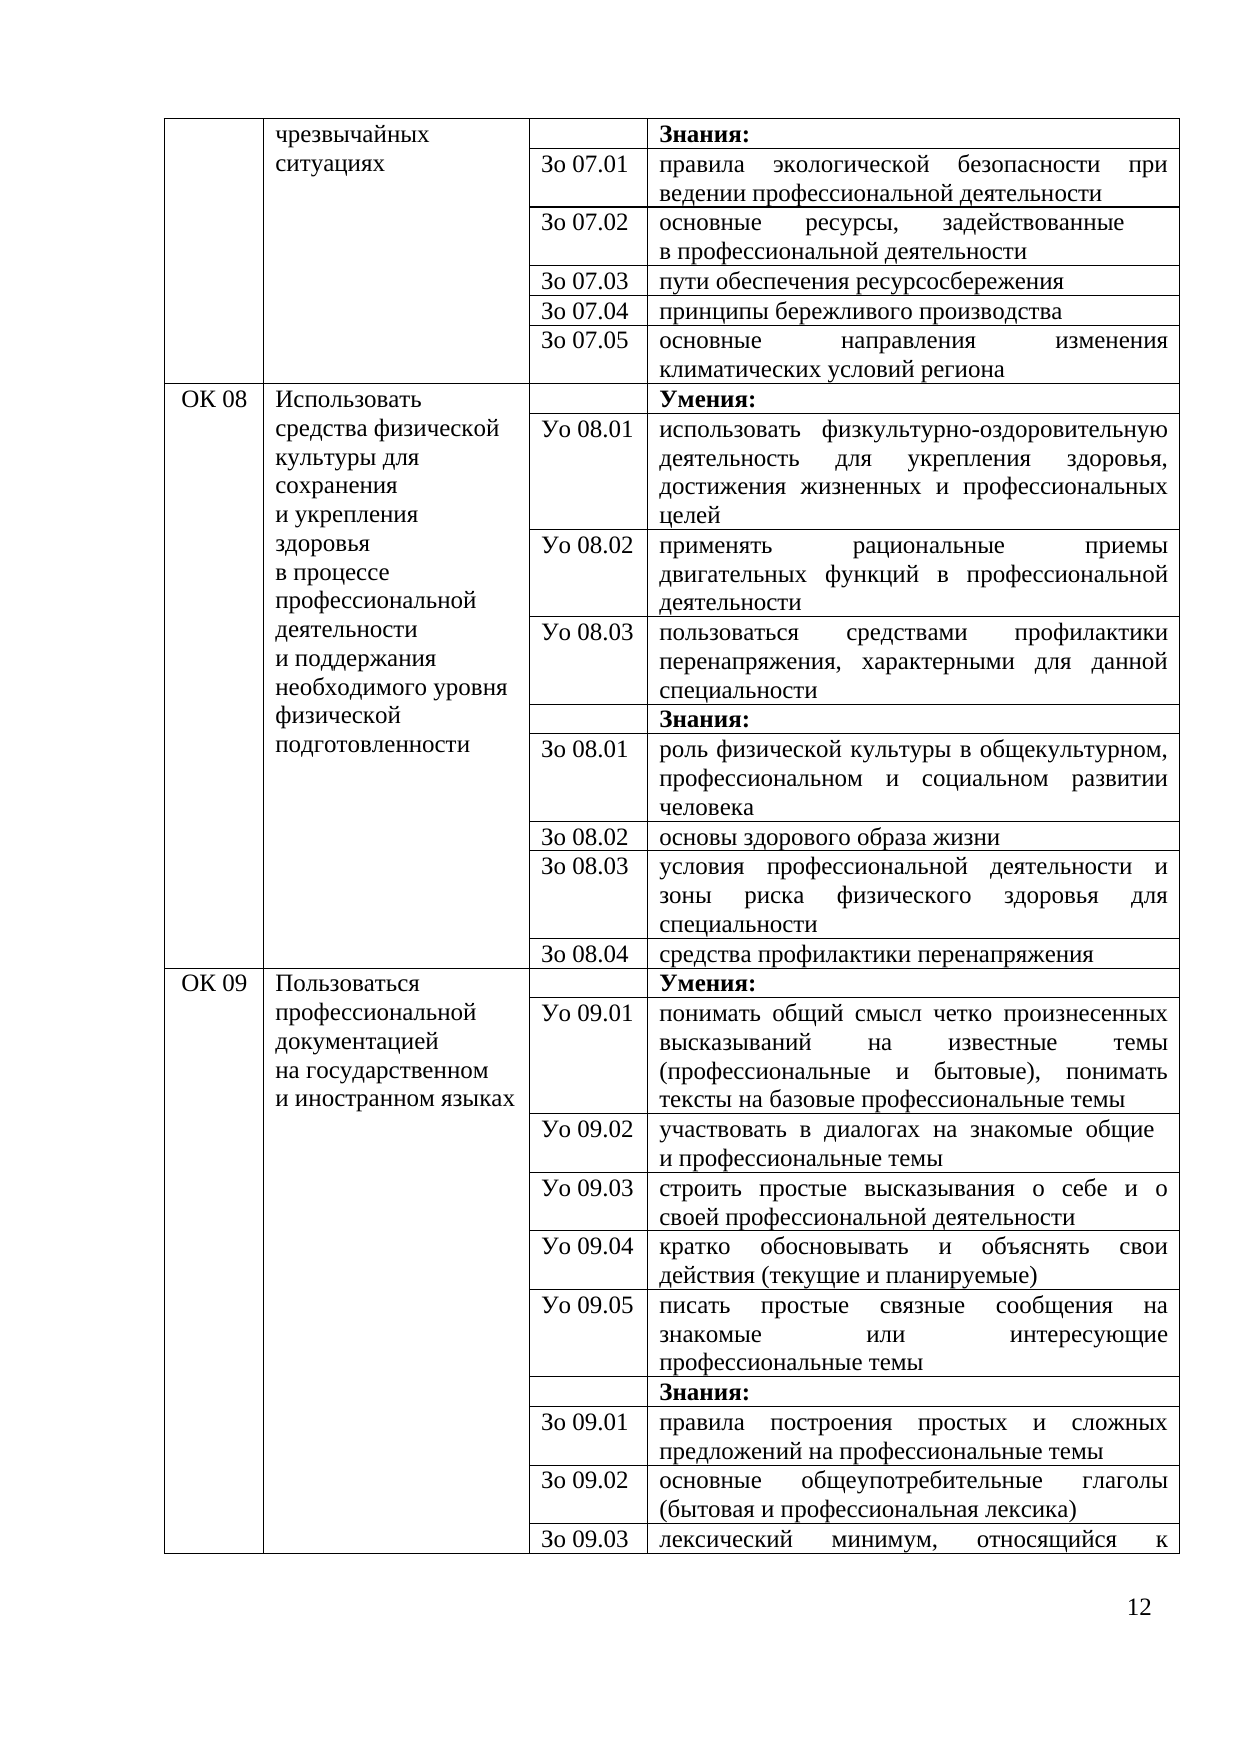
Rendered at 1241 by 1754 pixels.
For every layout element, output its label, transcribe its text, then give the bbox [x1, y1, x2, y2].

table_cell Зо 08.01 [530, 734, 647, 821]
table_cell ОК 08 [165, 384, 263, 967]
table_cell Уо 09.04 [530, 1231, 647, 1289]
table_cell Знания: [648, 1377, 1179, 1406]
table_cell Зо 08.03 [530, 851, 647, 938]
table_cell основные общеупотребительные глаголы (бытовая и профессиональная лексика) [648, 1466, 1179, 1523]
table_cell Уо 09.03 [530, 1173, 647, 1230]
table_cell Умения: [648, 384, 1179, 413]
table_cell Уо 09.05 [530, 1290, 647, 1376]
table_cell Уо 09.02 [530, 1114, 647, 1172]
table_cell Зо 09.01 [530, 1407, 647, 1464]
table_cell [530, 119, 647, 148]
table_cell пути обеспечения ресурсосбережения [648, 266, 1179, 295]
table_cell Зо 09.03 [530, 1524, 647, 1553]
table_cell Уо 08.03 [530, 617, 647, 703]
table_cell Уо 08.02 [530, 530, 647, 616]
table_cell Зо 08.02 [530, 822, 647, 850]
table_cell Пользоваться профессиональной документацией на государственном и иностранном языках [264, 969, 529, 1553]
table_cell писать простые связные сообщения на знакомые или интересующие профессиональные темы [648, 1290, 1179, 1376]
table_cell Зо 07.05 [530, 326, 647, 383]
table_cell использовать физкультурно-оздоровительную деятельность для укрепления здоровья, достижения жизненных и профессиональных целей [648, 414, 1179, 529]
table_cell Знания: [648, 119, 1179, 148]
table_cell [530, 705, 647, 733]
table_cell основные направления изменения климатических условий региона [648, 326, 1179, 383]
table_cell [530, 1377, 647, 1406]
table_cell [530, 384, 647, 413]
table_cell Зо 08.04 [530, 939, 647, 967]
table_cell участвовать в диалогах на знакомые общие и профессиональные темы [648, 1114, 1179, 1172]
table_cell Уо 08.01 [530, 414, 647, 529]
table_cell Знания: [648, 705, 1179, 733]
table_cell Зо 07.01 [530, 149, 647, 206]
table_cell строить простые высказывания о себе и о своей профессиональной деятельности [648, 1173, 1179, 1230]
table_cell Зо 07.02 [530, 208, 647, 265]
table_cell роль физической культуры в общекультурном, профессиональном и социальном развитии человека [648, 734, 1179, 821]
table_cell средства профилактики перенапряжения [648, 939, 1179, 967]
table_cell основные ресурсы, задействованные в профессиональной деятельности [648, 208, 1179, 265]
table_cell принципы бережливого производства [648, 296, 1179, 324]
table_cell пользоваться средствами профилактики перенапряжения, характерными для данной специальности [648, 617, 1179, 703]
table_cell кратко обосновывать и объяснять свои действия (текущие и планируемые) [648, 1231, 1179, 1289]
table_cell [648, 1524, 1179, 1553]
table_cell ОК 09 [165, 969, 263, 1553]
table_cell Использовать средства физической культуры для сохранения и укрепления здоровья в процессе профессиональной деятельности и поддержания необходимого уровня физической подготовленности [264, 384, 529, 967]
table_cell Зо 07.03 [530, 266, 647, 295]
table_cell Зо 09.02 [530, 1466, 647, 1523]
table_cell [530, 969, 647, 997]
table_cell условия профессиональной деятельности и зоны риска физического здоровья для специальности [648, 851, 1179, 938]
table_cell Уо 09.01 [530, 998, 647, 1113]
table_cell Зо 07.04 [530, 296, 647, 324]
table_cell правила построения простых и сложных предложений на профессиональные темы [648, 1407, 1179, 1464]
table_cell применять рациональные приемы двигательных функций в профессиональной деятельности [648, 530, 1179, 616]
table_cell Умения: [648, 969, 1179, 997]
table_cell понимать общий смысл четко произнесенных высказываний на известные темы (профессиональные и бытовые), понимать тексты на базовые профессиональные темы [648, 998, 1179, 1113]
table_cell основы здорового образа жизни [648, 822, 1179, 850]
table_cell правила экологической безопасности при ведении профессиональной деятельности [648, 149, 1179, 206]
